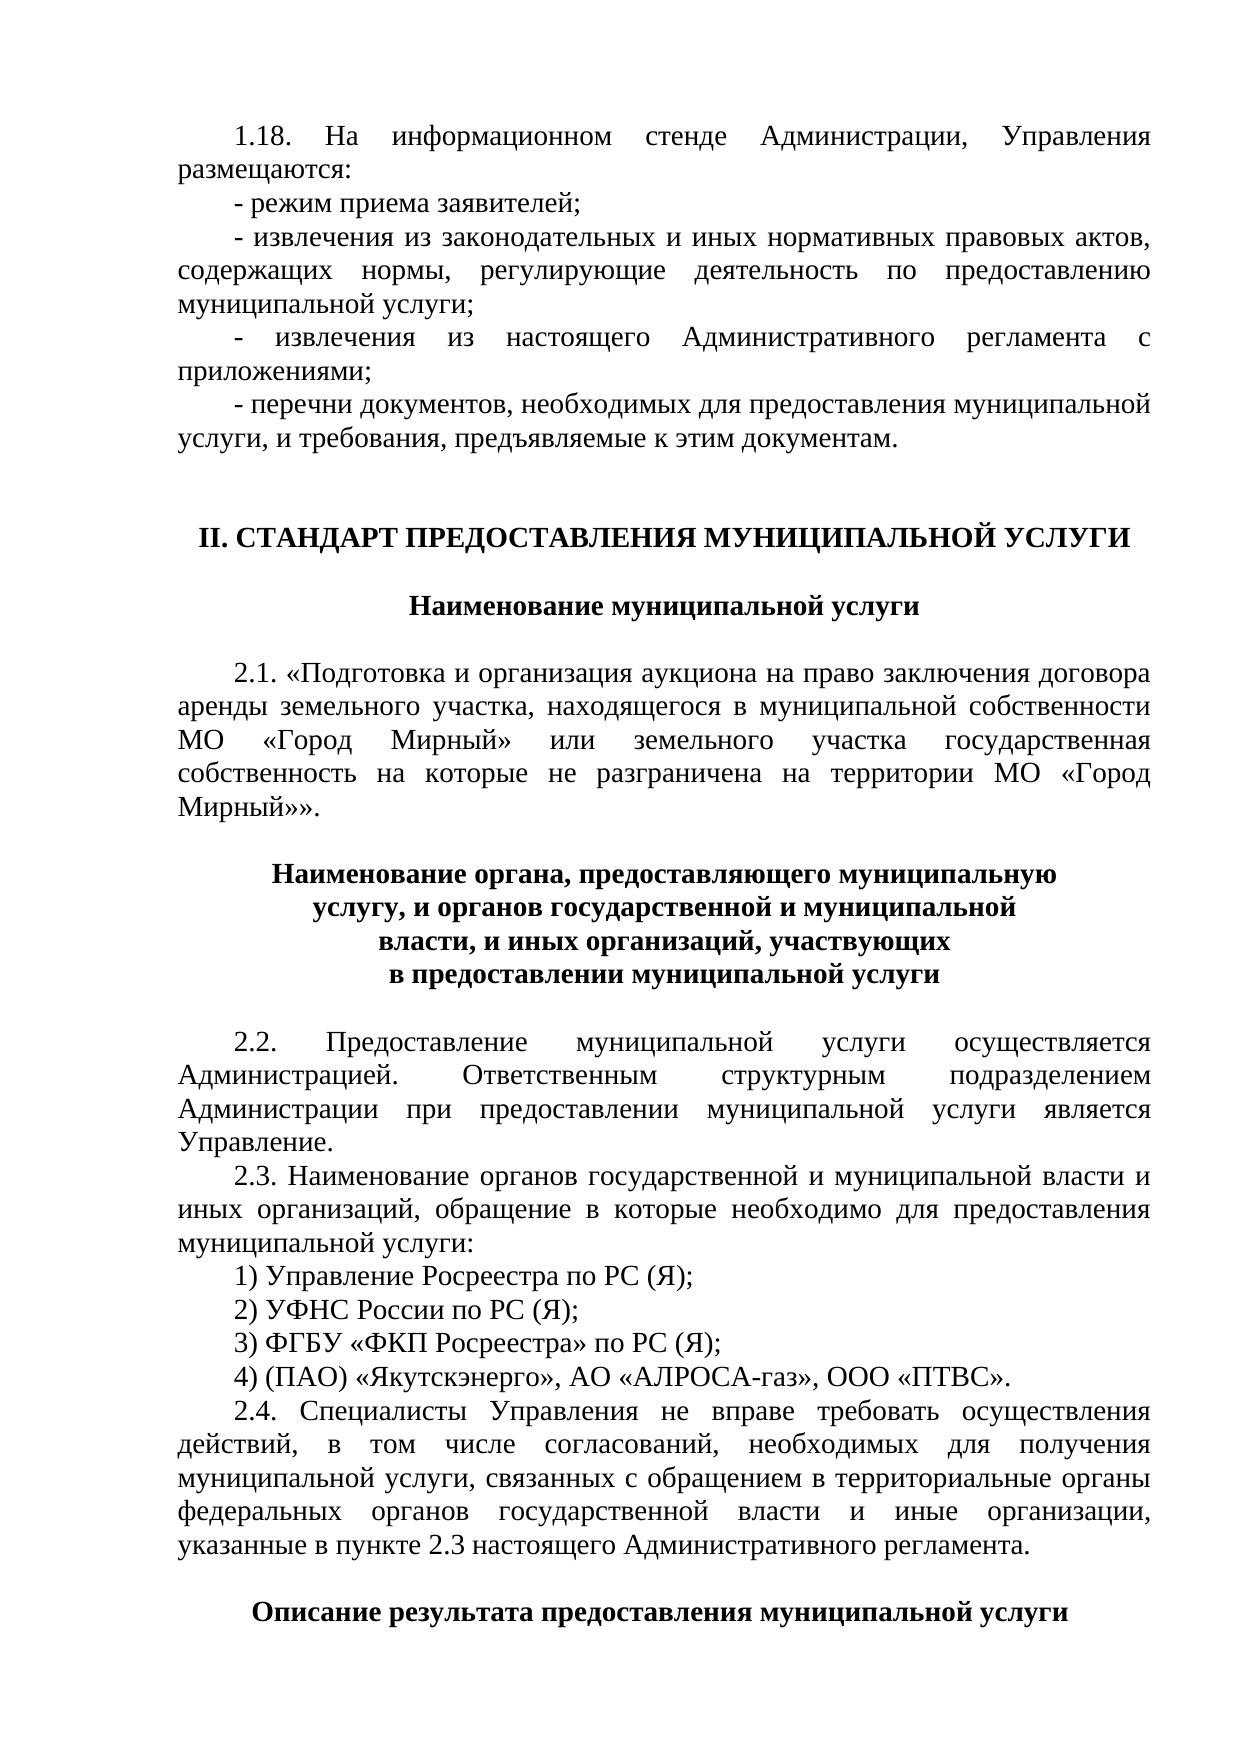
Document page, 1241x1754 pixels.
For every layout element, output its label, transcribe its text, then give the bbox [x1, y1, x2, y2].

text - извлечения из законодательных и иных нормативных правовых актов, содержащих нормы, регулирующие деятельность по предоставлению муниципальной услуги; [177, 219, 1152, 319]
text II. СТАНДАРТ ПРЕДОСТАВЛЕНИЯ МУНИЦИПАЛЬНОЙ УСЛУГИ [177, 521, 1152, 554]
text 3) ФГБУ «ФКП Росреестра» по РС (Я); [177, 1326, 1152, 1359]
text в предоставлении муниципальной услуги [177, 957, 1152, 990]
text 1.18. На информационном стенде Администрации, Управления размещаются: [177, 118, 1152, 185]
text Описание результата предоставления муниципальной услуги [251, 1594, 1152, 1627]
text 2) УФНС России по РС (Я); [177, 1292, 1152, 1326]
text власти, и иных организаций, участвующих [177, 923, 1152, 957]
text 2.1. «Подготовка и организация аукциона на право заключения договора аренды земельного участка, находящегося в муниципальной собственности МО «Город Мирный» или земельного участка государственная собственность на которые не разграничена на территории МО «Город Мирный»». [177, 655, 1152, 822]
text 2.2. Предоставление муниципальной услуги осуществляется Администрацией. Ответственным структурным подразделением Администрации при предоставлении муниципальной услуги является Управление. [177, 1024, 1152, 1158]
text услугу, и органов государственной и муниципальной [177, 889, 1152, 923]
text 1) Управление Росреестра по РС (Я); [177, 1258, 1152, 1292]
text 2.4. Специалисты Управления не вправе требовать осуществления действий, в том числе согласований, необходимых для получения муниципальной услуги, связанных с обращением в территориальные органы федеральных органов государственной власти и иные организации, указанные в пункте 2.3 настоящего Административного регламента. [177, 1393, 1152, 1560]
text - перечни документов, необходимых для предоставления муниципальной услуги, и требования, предъявляемые к этим документам. [177, 386, 1152, 453]
text Наименование органа, предоставляющего муниципальную [177, 856, 1152, 889]
text 4) (ПАО) «Якутскэнерго», АО «АЛРОСА-газ», ООО «ПТВС». [177, 1359, 1152, 1393]
text - извлечения из настоящего Административного регламента с приложениями; [177, 319, 1152, 386]
text Наименование муниципальной услуги [177, 588, 1152, 621]
text - режим приема заявителей; [177, 185, 1152, 219]
text 2.3. Наименование органов государственной и муниципальной власти и иных организаций, обращение в которые необходимо для предоставления муниципальной услуги: [177, 1158, 1152, 1258]
